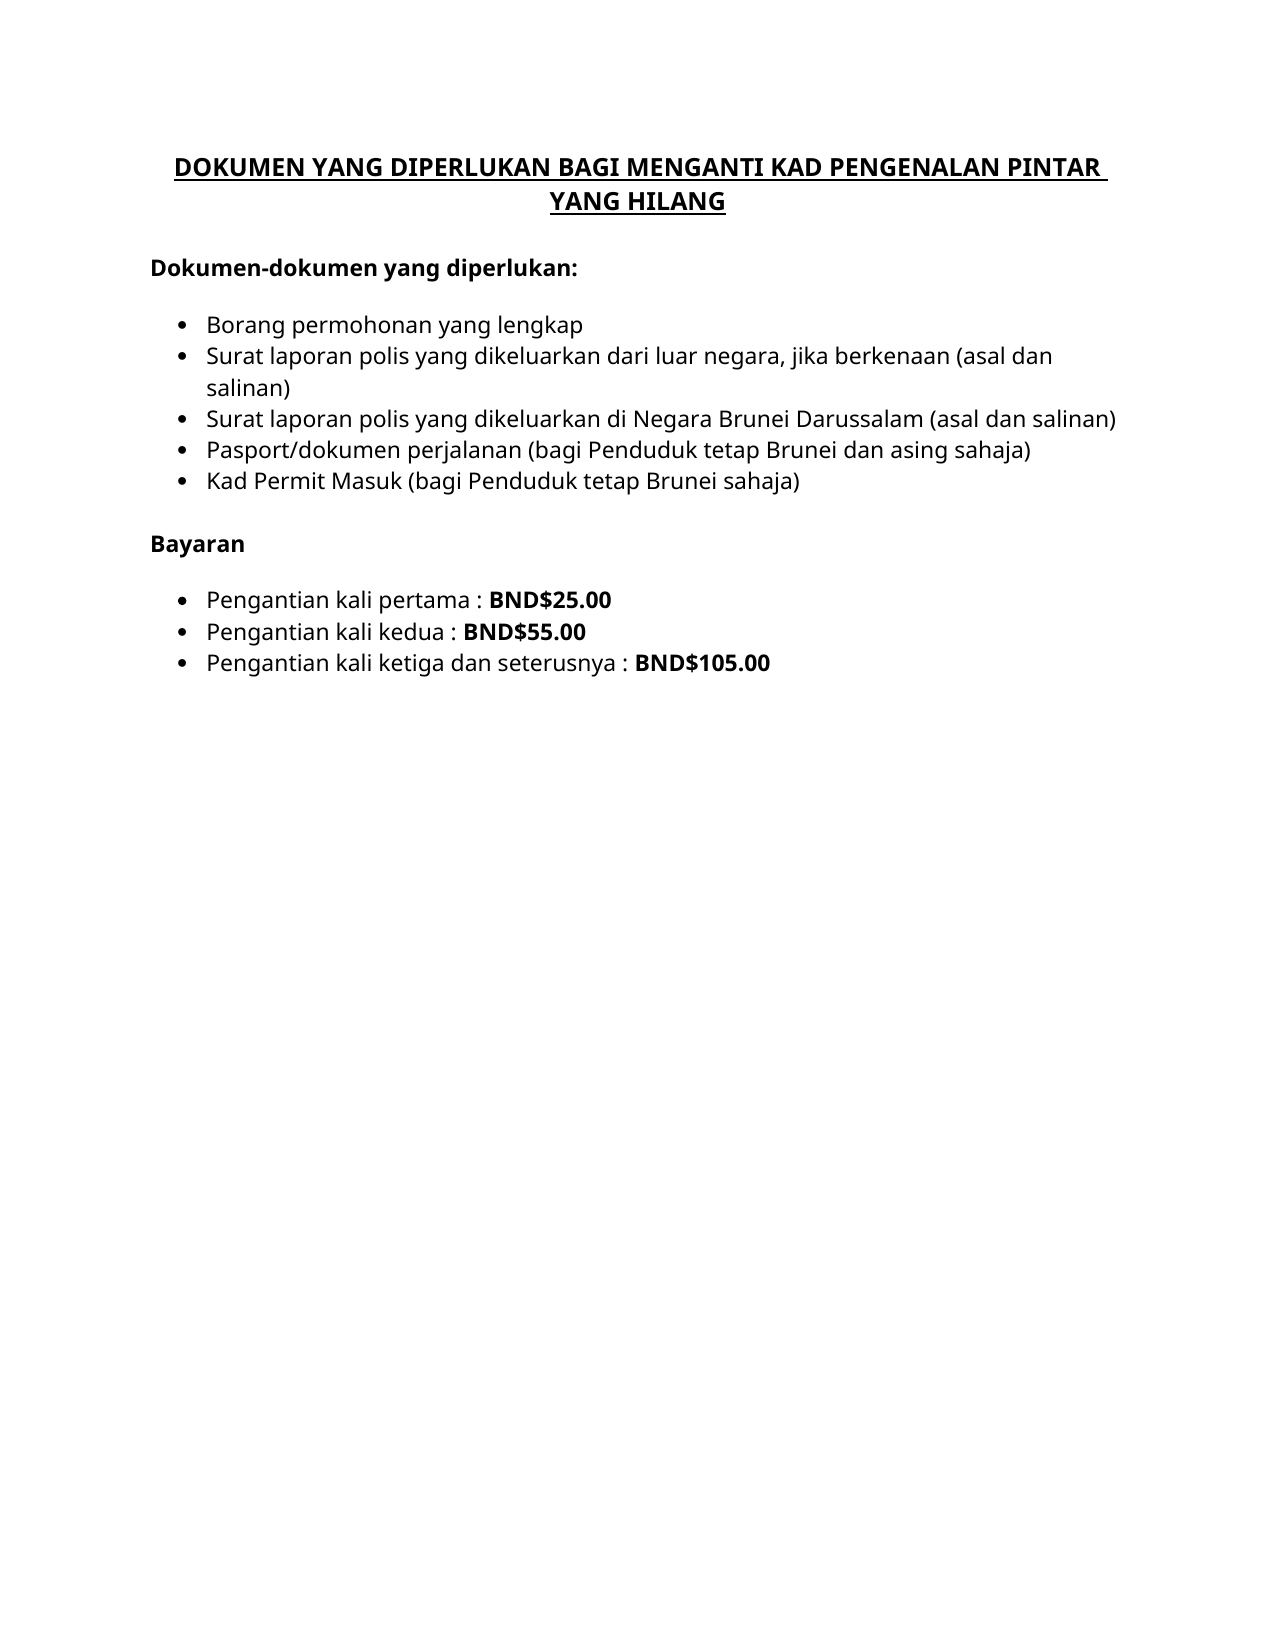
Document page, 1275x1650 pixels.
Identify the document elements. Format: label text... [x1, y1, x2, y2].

list Pengantian kali kedua : BND$55.00 [178, 616, 1125, 647]
list Surat laporan polis yang dikeluarkan di Negara Brunei Darussalam (asal dan salinan) [178, 403, 1125, 434]
list Pasport/dokumen perjalanan (bagi Penduduk tetap Brunei dan asing sahaja) [178, 434, 1125, 465]
text YANG HILANG [150, 184, 1125, 218]
text DOKUMEN YANG DIPERLUKAN BAGI MENGANTI KAD PENGENALAN PINTAR [150, 150, 1125, 184]
list Surat laporan polis yang dikeluarkan dari luar negara, jika berkenaan (asal dan salinan) [178, 340, 1125, 403]
list Kad Permit Masuk (bagi Penduduk tetap Brunei sahaja) [178, 465, 1125, 496]
list Pengantian kali pertama : BND$25.00 [178, 584, 1125, 616]
text Dokumen-dokumen yang diperlukan: [150, 252, 1125, 283]
text Bayaran [150, 528, 1125, 559]
list Borang permohonan yang lengkap [178, 309, 1125, 340]
list Pengantian kali ketiga dan seterusnya : BND$105.00 [178, 647, 1125, 678]
